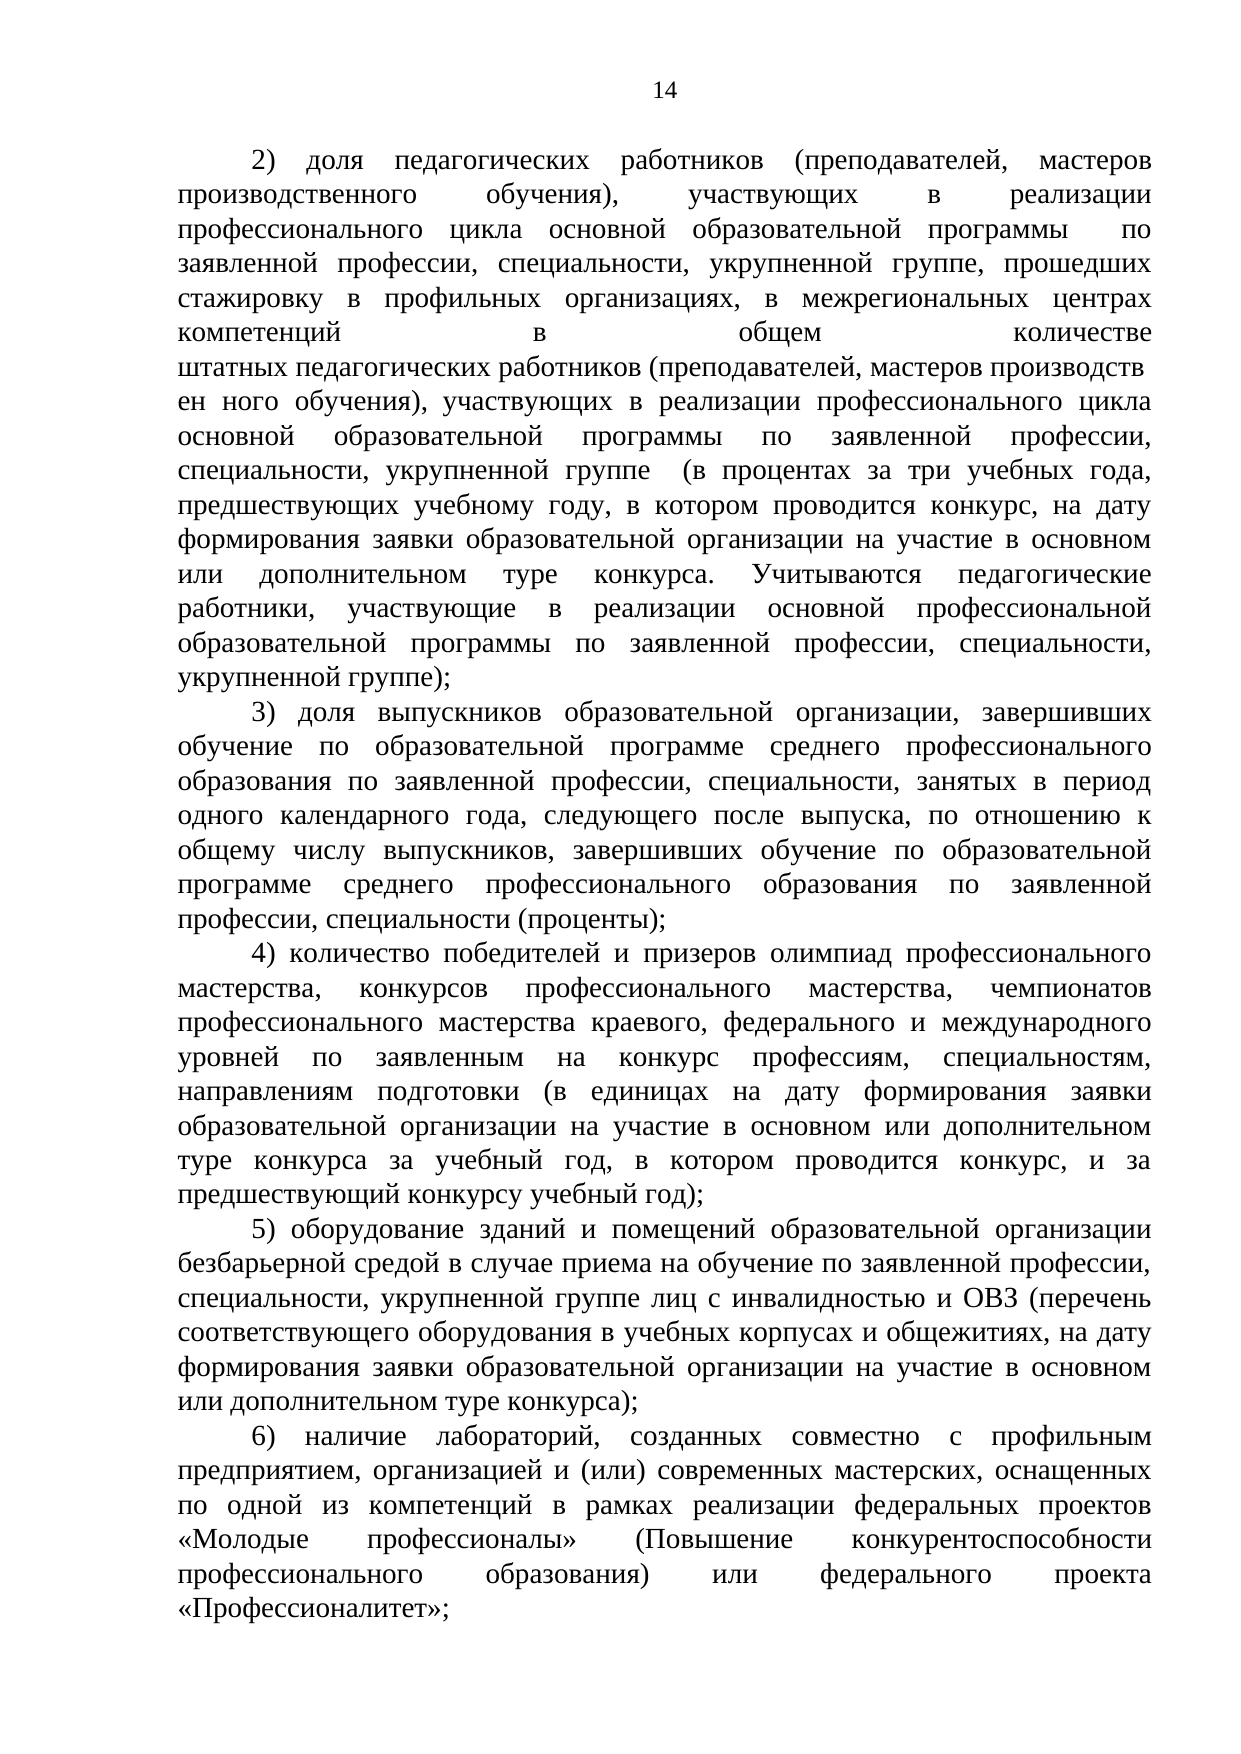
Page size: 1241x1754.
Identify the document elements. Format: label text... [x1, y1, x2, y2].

text 2) доля педагогических работников (преподавателей, мастеров производственного обучения), участвующих в реализации профессионального цикла основной образовательной программы по заявленной профессии, специальности, укрупненной группе, прошедших стажировку в профильных организациях, в межрегиональных центрах компетенций в общем количестве штатных педагогических работников (преподавателей, мастеров производствен ного обучения), участвующих в реализации профессионального цикла основной образовательной программы по заявленной профессии, специальности, укрупненной группе (в процентах за три учебных года, предшествующих учебному году, в котором проводится конкурс, на дату формирования заявки образовательной организации на участие в основном или дополнительном туре конкурса. Учитываются педагогические работники, участвующие в реализации основной профессиональной образовательной программы по заявленной профессии, специальности, укрупненной группе); [177, 142, 1152, 693]
text 6) наличие лабораторий, созданных совместно с профильным предприятием, организацией и (или) современных мастерских, оснащенных по одной из компетенций в рамках реализации федеральных проектов «Молодые профессионалы» (Повышение конкурентоспособности профессионального образования) или федерального проекта «Профессионалитет»; [177, 1418, 1152, 1624]
text 4) количество победителей и призеров олимпиад профессионального мастерства, конкурсов профессионального мастерства, чемпионатов профессионального мастерства краевого, федерального и международного уровней по заявленным на конкурс профессиям, специальностям, направлениям подготовки (в единицах на дату формирования заявки образовательной организации на участие в основном или дополнительном туре конкурса за учебный год, в котором проводится конкурс, и за предшествующий конкурсу учебный год); [177, 935, 1152, 1210]
text 3) доля выпускников образовательной организации, завершивших обучение по образовательной программе среднего профессионального образования по заявленной профессии, специальности, занятых в период одного календарного года, следующего после выпуска, по отношению к общему числу выпускников, завершивших обучение по образовательной программе среднего профессионального образования по заявленной профессии, специальности (проценты); [177, 694, 1152, 934]
text 5) оборудование зданий и помещений образовательной организации безбарьерной средой в случае приема на обучение по заявленной профессии, специальности, укрупненной группе лиц с инвалидностью и ОВЗ (перечень соответствующего оборудования в учебных корпусах и общежитиях, на дату формирования заявки образовательной организации на участие в основном или дополнительном туре конкурса); [177, 1211, 1152, 1417]
